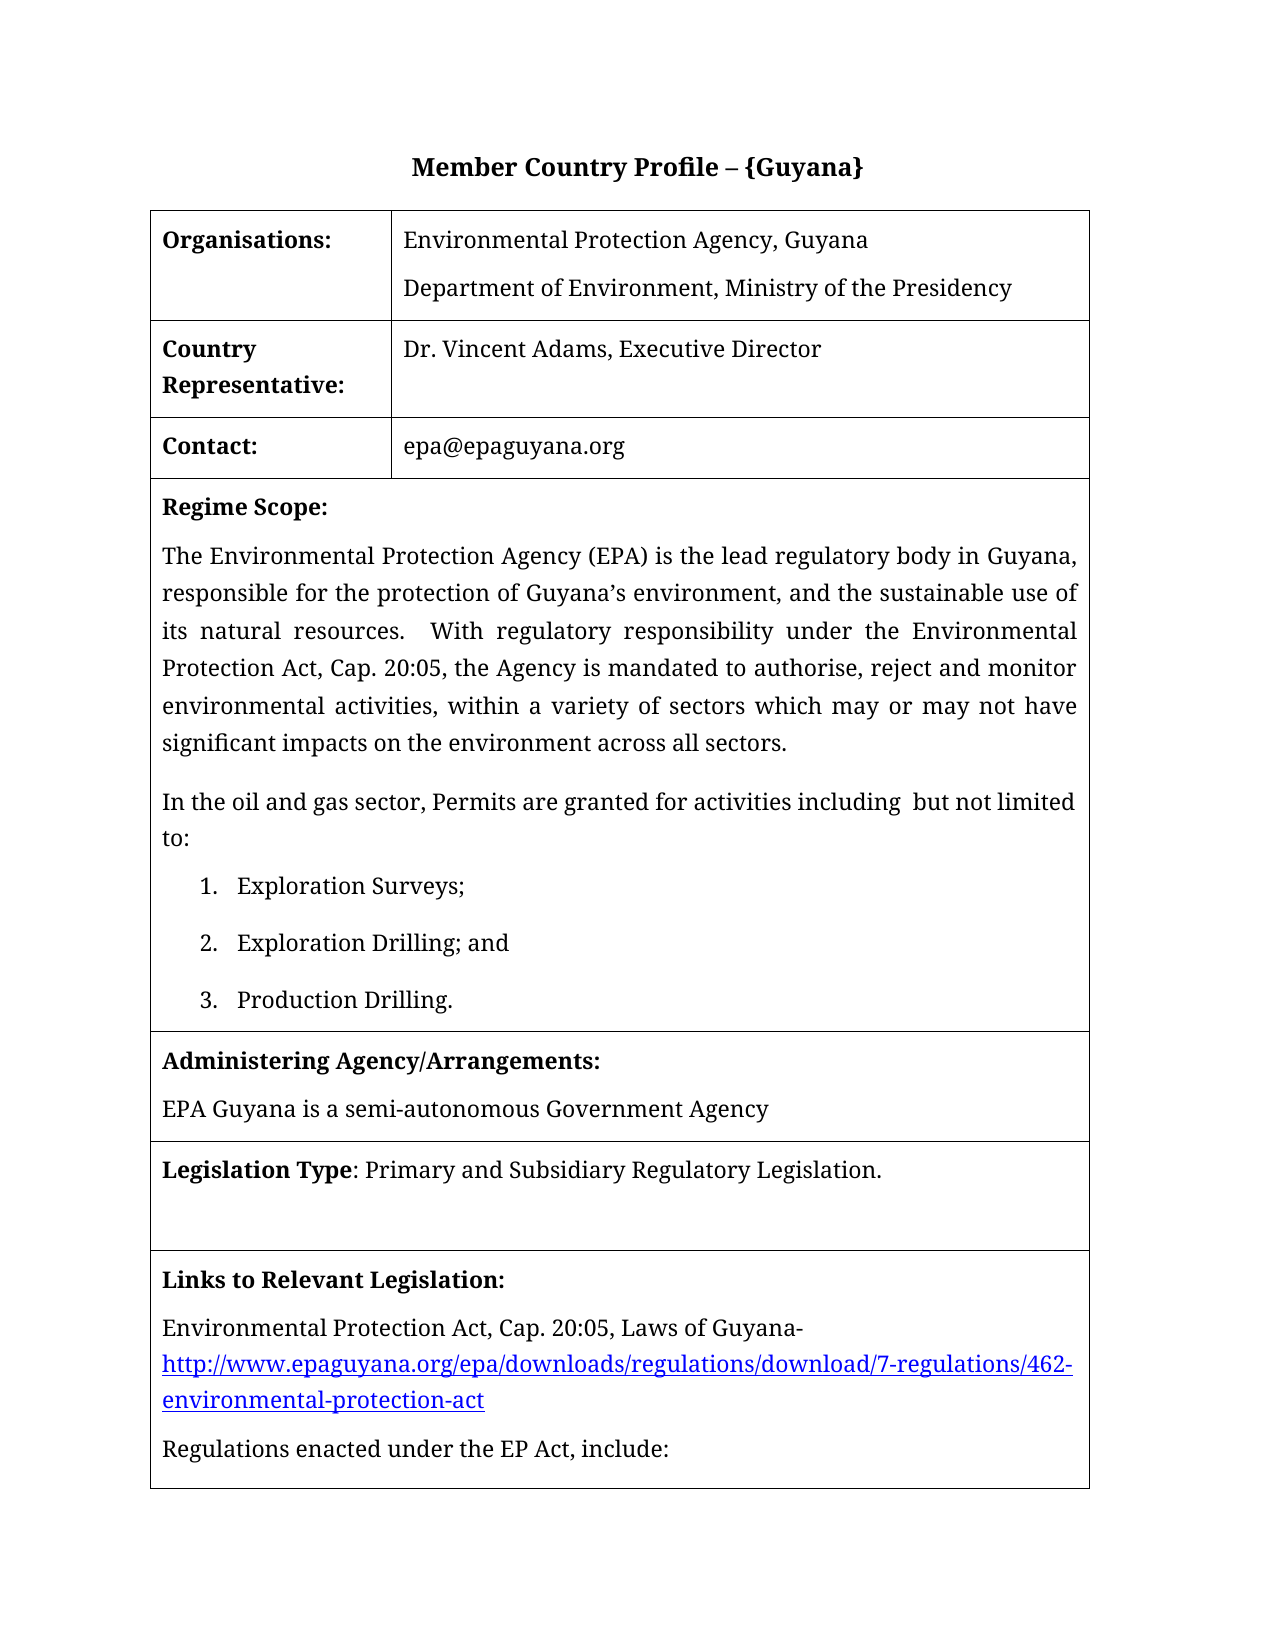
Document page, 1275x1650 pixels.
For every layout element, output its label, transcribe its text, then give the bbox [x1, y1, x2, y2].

table_cell Country Representative: [151, 321, 391, 417]
text Member Country Profile – {Guyana} [150, 150, 1125, 184]
table_cell epa@epaguyana.org [392, 418, 1089, 478]
table_header Organisations: [151, 211, 391, 319]
table_cell Legislation Type: Primary and Subsidiary Regulatory Legislation. [151, 1142, 1089, 1250]
table_cell Dr. Vincent Adams, Executive Director [392, 321, 1089, 417]
table_cell Contact: [151, 418, 391, 478]
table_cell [151, 1251, 1089, 1488]
table_cell Administering Agency/Arrangements: EPA Guyana is a semi-autonomous Government Agency [151, 1032, 1089, 1141]
table_header Environmental Protection Agency, Guyana Department of Environment, Ministry of the Presidency [392, 211, 1089, 319]
table_cell Regime Scope: The Environmental Protection Agency (EPA) is the lead regulatory body in Guyana, responsible for the protection of Guyana’s environment, and the sustainable use of its natural resources. With regulatory responsibility under the Environmental Protection Act, Cap. 20:05, the Agency is mandated to authorise, reject and monitor environmental activities, within a variety of sectors which may or may not have significant impacts on the environment across all sectors. In the oil and gas sector, Permits are granted for activities including but not limited to: Exploration Surveys; Exploration Drilling; and Production Drilling. [151, 479, 1089, 1031]
